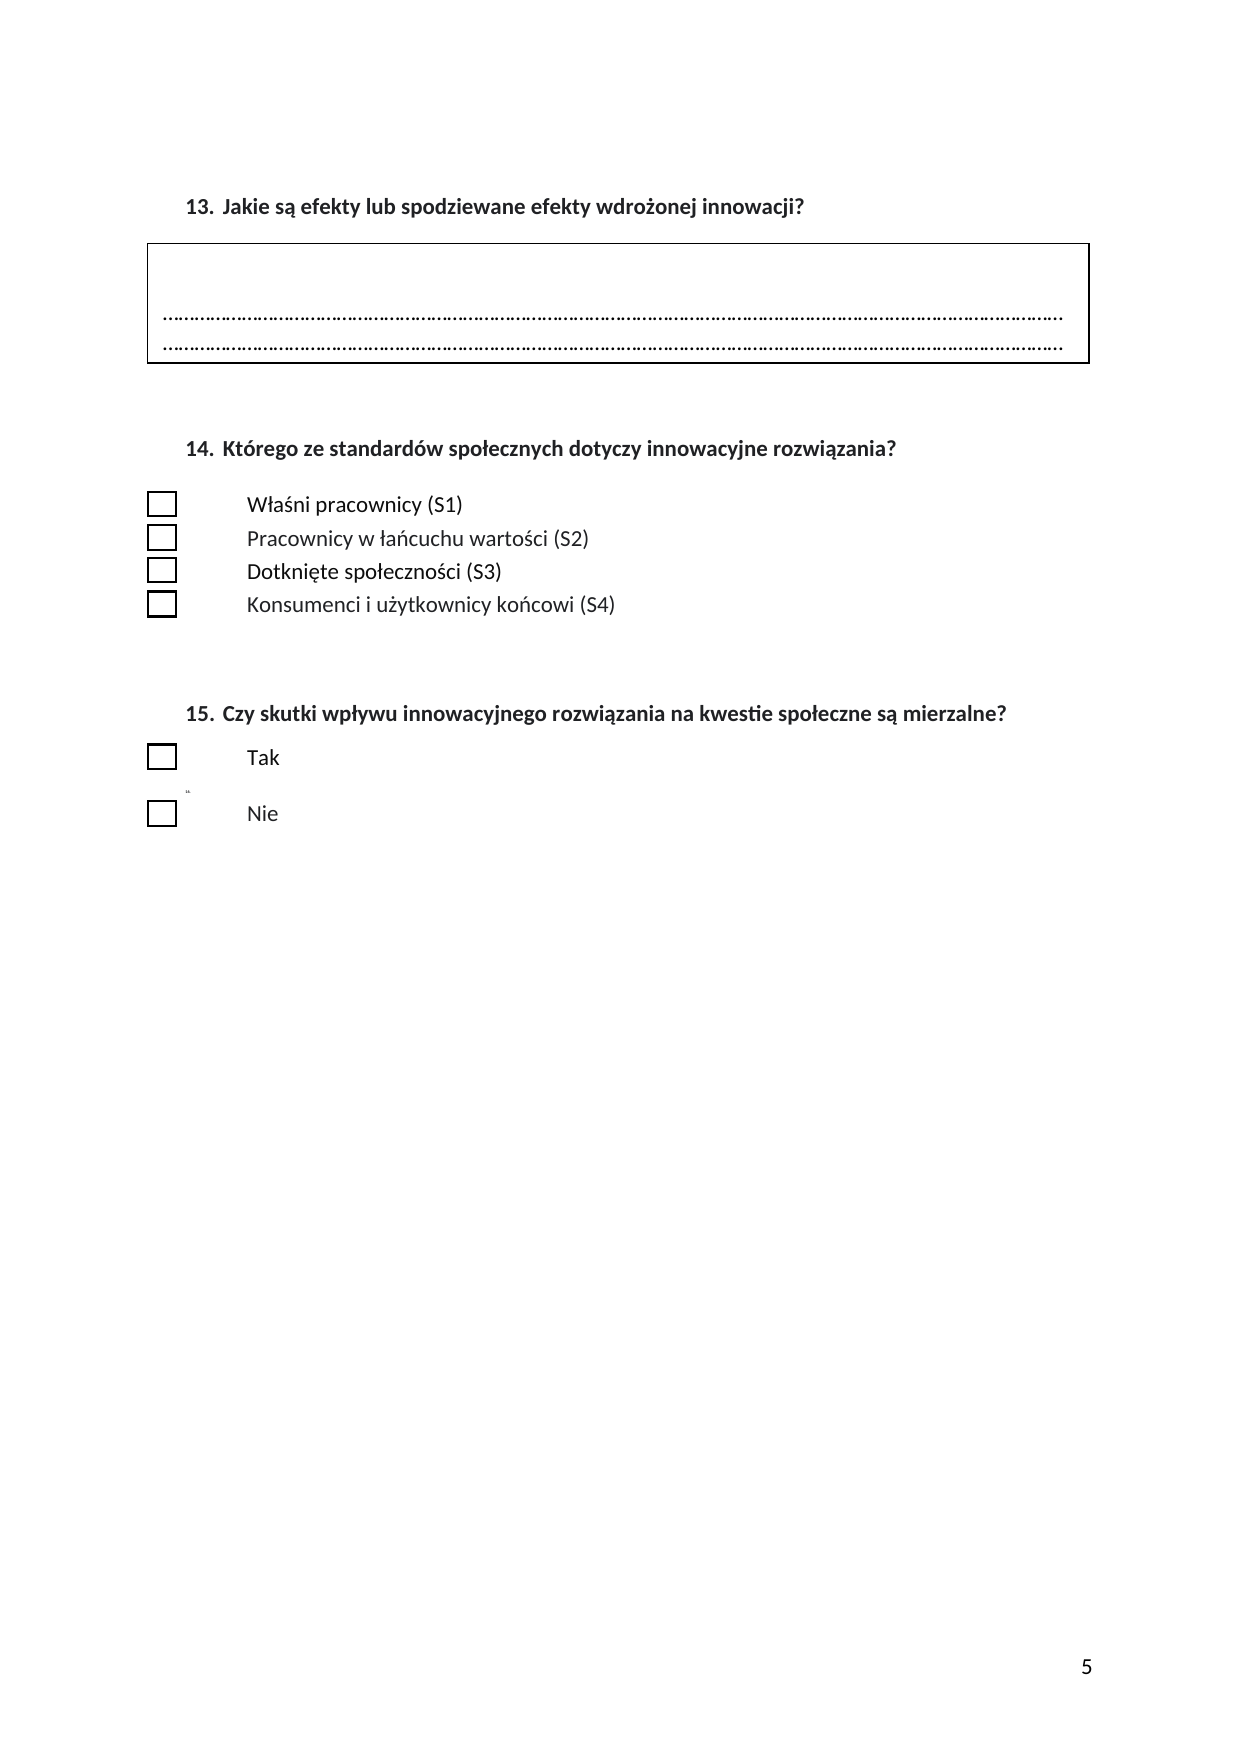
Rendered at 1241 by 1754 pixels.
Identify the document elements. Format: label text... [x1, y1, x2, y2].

list Którego ze standardów społecznych dotyczy innowacyjne rozwiązania? [185, 434, 1093, 463]
text Konsumenci i użytkownicy końcowi (S4) [185, 590, 1093, 618]
text Dotknięte społeczności (S3) [185, 557, 1093, 585]
text Właśni pracownicy (S1) [185, 491, 1093, 519]
text Tak [185, 743, 1093, 772]
list Jakie są efekty lub spodziewane efekty wdrożonej innowacji? [185, 192, 1093, 220]
list Czy skutki wpływu innowacyjnego rozwiązania na kwestie społeczne są mierzalne? [185, 689, 1093, 727]
text Pracownicy w łańcuchu wartości (S2) [185, 524, 1093, 552]
text Nie [185, 799, 1093, 828]
